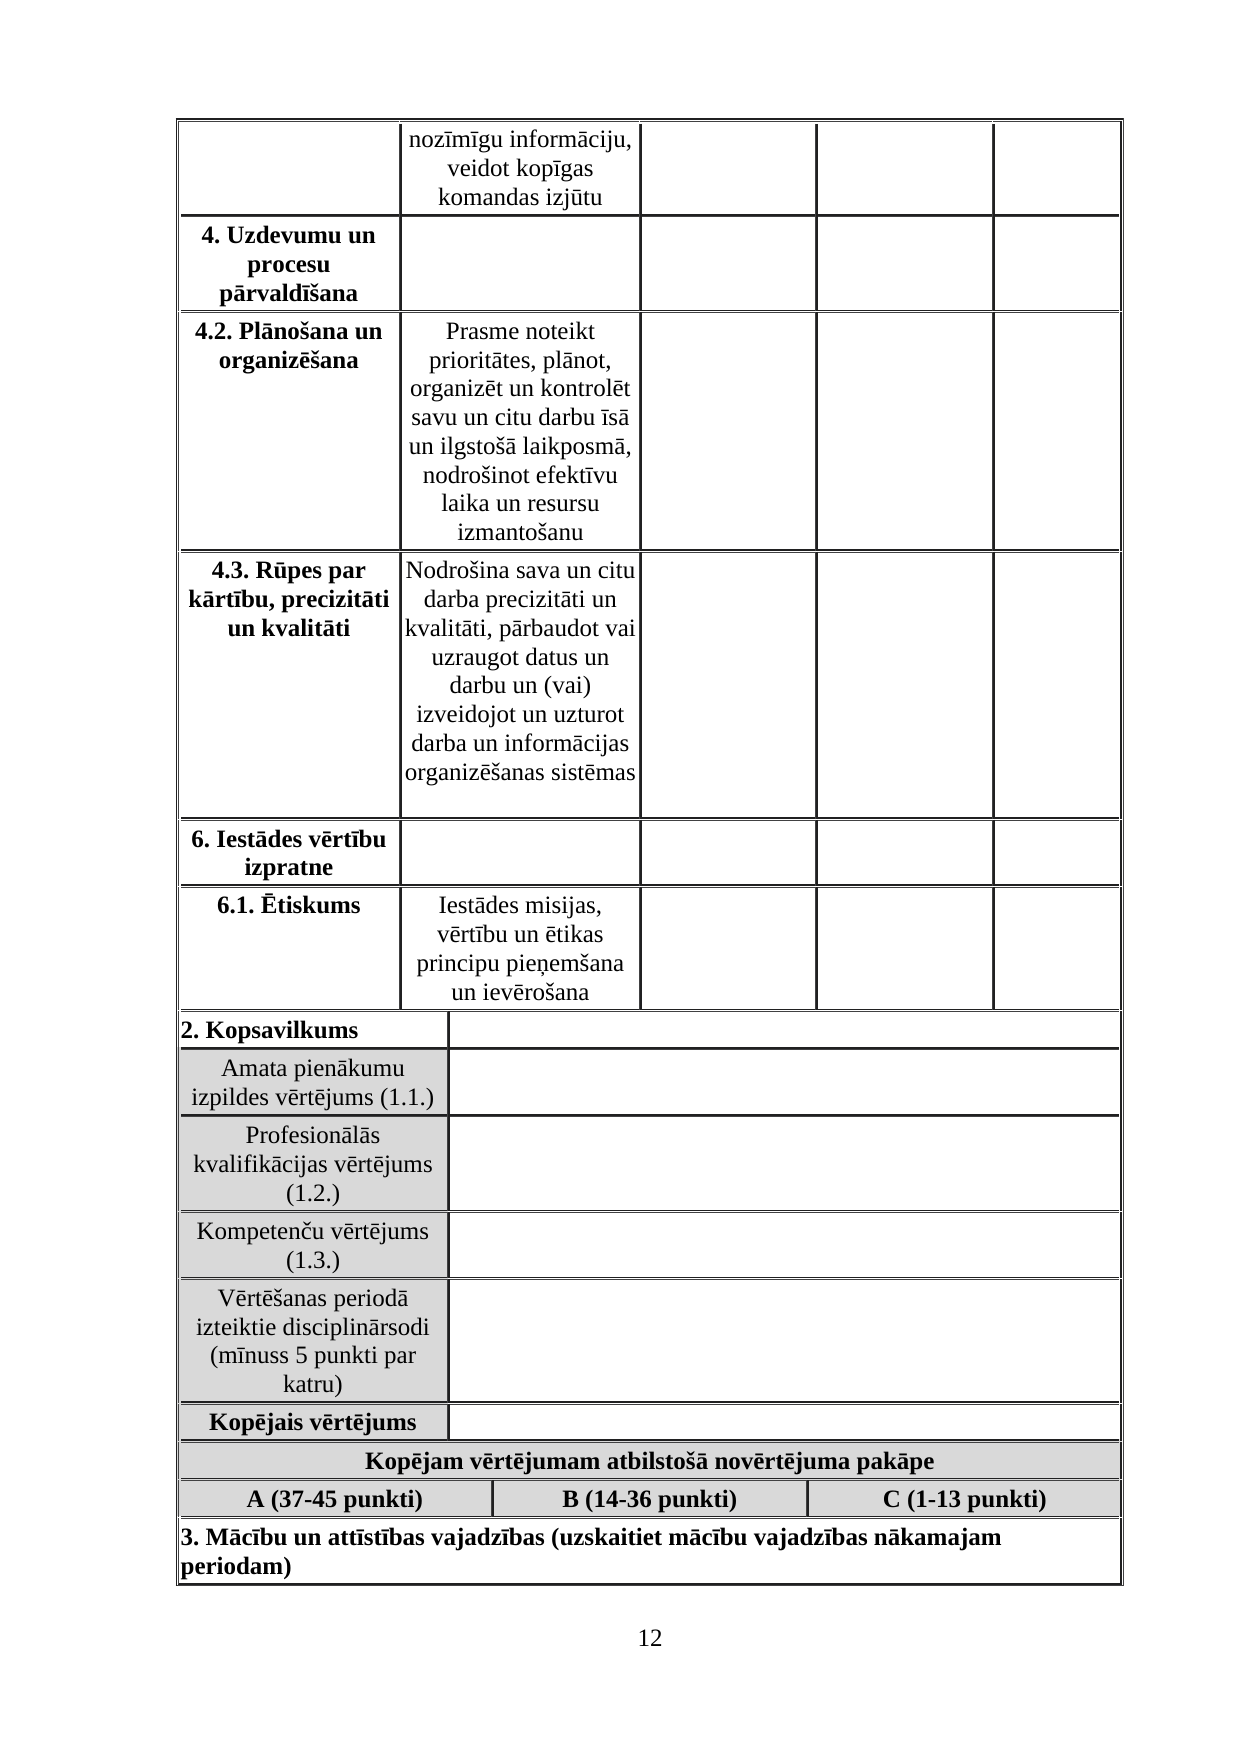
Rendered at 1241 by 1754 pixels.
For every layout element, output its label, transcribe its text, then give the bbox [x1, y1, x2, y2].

table_cell [642, 313, 815, 549]
table_cell 6. Iestādes vērtību izpratne [179, 817, 399, 884]
table_cell Iestādes misijas, vērtību un ētikas principu pieņemšana un ievērošana [402, 888, 639, 1009]
table_cell 4.2. Plānošana un organizēšana [179, 310, 399, 549]
table_cell Kopējam vērtējumam atbilstošā novērtējuma pakāpe [179, 1439, 1121, 1478]
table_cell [400, 120, 640, 214]
table_cell [450, 1114, 1120, 1210]
table_cell 6.1. Ētiskums [179, 884, 399, 1009]
table_cell Prasme noteikt prioritātes, plānot, organizēt un kontrolēt savu un citu darbu īsā un ilgstošā laikposmā, nodrošinot efektīvu laika un resursu izmantošanu [402, 313, 639, 549]
table_cell [818, 888, 992, 1009]
table_cell [450, 1401, 1121, 1439]
table_cell [642, 553, 815, 817]
table_cell Profesionālās kvalifikācijas vērtējums (1.2.) [179, 1114, 447, 1210]
table_cell Vērtēšanas periodā izteiktie disciplinārsodi (mīnuss 5 punkti par katru) [177, 1277, 448, 1401]
table_cell [448, 1277, 1122, 1401]
table_cell Kompetenču vērtējums (1.3.) [177, 1210, 448, 1277]
table_cell C (1-13 punkti) [807, 1478, 1122, 1516]
table_cell [640, 122, 816, 214]
table_cell [448, 1009, 1122, 1047]
table_cell [818, 553, 992, 817]
table_cell [450, 1047, 1120, 1114]
table_cell 1.3.Darbs komandā [179, 120, 400, 214]
table_cell 2. Kopsavilkums [177, 1009, 448, 1047]
table_cell [448, 1210, 1122, 1277]
table_cell 4. Uzdevumu un procesu pārvaldīšana [179, 214, 399, 309]
table_cell [993, 122, 1120, 214]
table_cell [995, 549, 1121, 817]
table_cell Nodrošina sava un citu darba precizitāti un kvalitāti, pārbaudot vai uzraugot datus un darbu un (vai) izveidojot un uzturot darba un informācijas organizēšanas sistēmas [402, 553, 639, 817]
table_cell Amata pienākumu izpildes vērtējums (1.1.) [179, 1047, 447, 1114]
table_cell [642, 888, 815, 1009]
table_cell 4.3. Rūpes par kārtību, precizitāti un kvalitāti [179, 549, 399, 817]
table_cell [818, 313, 992, 549]
table_cell [995, 214, 1120, 309]
table_cell A (37-45 punkti) [177, 1478, 492, 1516]
table_cell [642, 821, 815, 884]
table_cell [402, 217, 639, 309]
table_cell [995, 884, 1121, 1009]
table_cell [995, 817, 1121, 884]
table_cell Kopējais vērtējums [179, 1401, 447, 1439]
table_cell [402, 821, 639, 884]
table_cell [818, 821, 992, 884]
table_cell [642, 217, 815, 309]
table_cell B (14-36 punkti) [494, 1481, 806, 1516]
table_cell [995, 310, 1121, 549]
table_cell 3. Mācību un attīstības vajadzības (uzskaitiet mācību vajadzības nākamajam periodam) [177, 1516, 1122, 1583]
table_cell [816, 120, 993, 214]
table_cell [818, 217, 992, 309]
